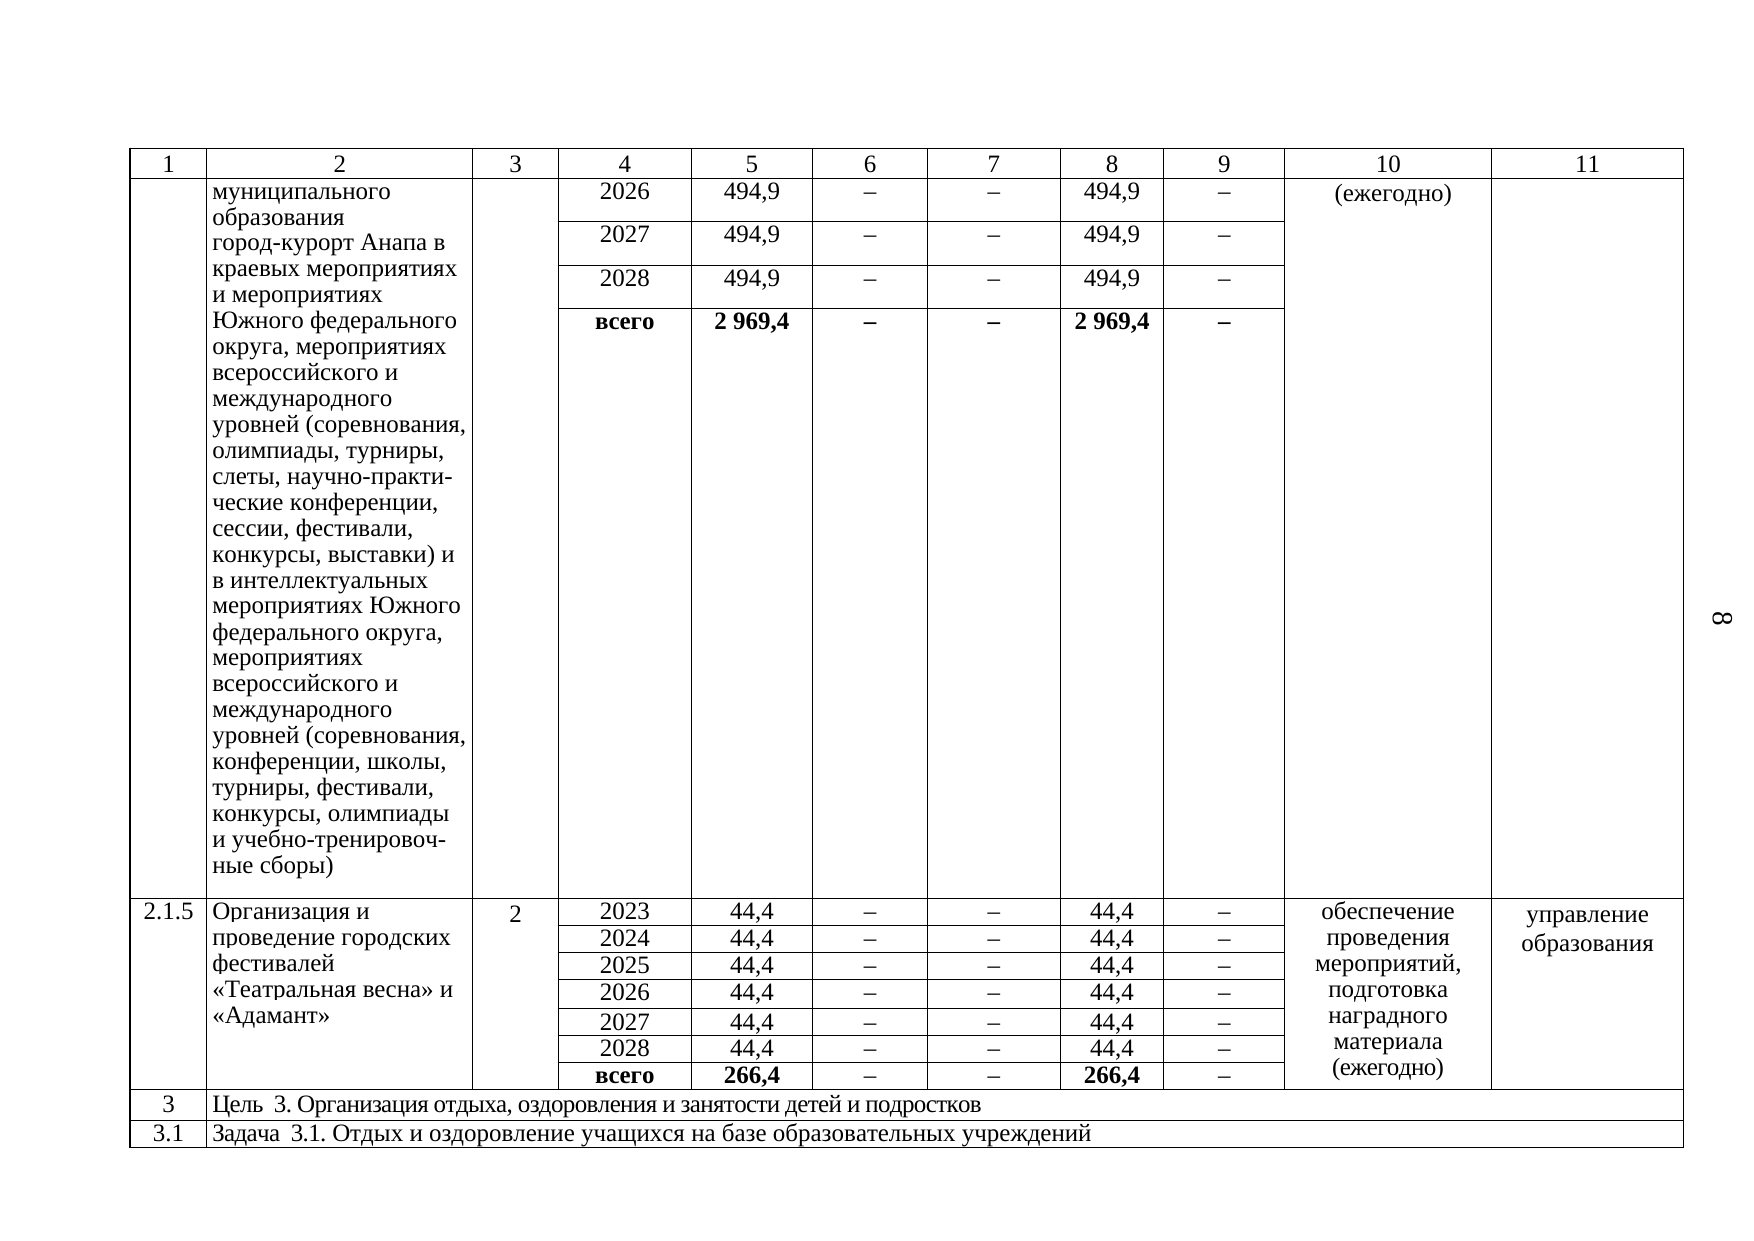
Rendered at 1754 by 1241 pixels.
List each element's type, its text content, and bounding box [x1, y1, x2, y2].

table_cell 44,4 [692, 980, 812, 1008]
table_cell 2028 [559, 266, 691, 308]
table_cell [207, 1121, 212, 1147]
table_cell 44,4 [1061, 980, 1163, 1008]
table_cell – [1164, 266, 1284, 308]
table_cell обеспечение проведения мероприятий, подготовка наградного материала (ежегодно) [1285, 899, 1491, 1089]
table_cell Цель 3. Организация отдыха, оздоровления и занятости детей и подростков [207, 1090, 1683, 1120]
table_cell 494,9 [1061, 266, 1163, 308]
table_cell – [813, 179, 927, 221]
table_cell всего [559, 309, 691, 898]
table_header 5 [692, 149, 812, 177]
table_cell – [1164, 179, 1284, 221]
table_header 8 [1061, 149, 1163, 177]
table_cell – [813, 266, 927, 308]
table_header 10 [1285, 149, 1491, 177]
table_header 11 [1492, 149, 1683, 177]
table_header 6 [813, 149, 927, 177]
table_cell 494,9 [692, 179, 812, 221]
table_cell 3 [131, 1090, 206, 1120]
table_header 9 [1164, 149, 1284, 177]
table_header 4 [559, 149, 691, 177]
table_cell – [928, 266, 1060, 308]
table_cell 2027 [559, 222, 691, 265]
table_cell 494,9 [1061, 179, 1163, 221]
table_cell – [813, 980, 927, 1008]
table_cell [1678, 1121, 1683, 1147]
table_cell 2 969,4 [1061, 309, 1163, 898]
table_cell 2026 [559, 179, 691, 221]
table_cell – [1164, 309, 1284, 898]
table_cell – [1164, 222, 1284, 265]
table_header 1 [131, 149, 206, 177]
table_cell 494,9 [692, 222, 812, 265]
table_cell – [928, 179, 1060, 221]
table_cell 494,9 [692, 266, 812, 308]
table_cell – [928, 309, 1060, 898]
table_header 7 [928, 149, 1060, 177]
table_header 2 [207, 149, 472, 177]
table_cell – [928, 222, 1060, 265]
table_cell 2 969,4 [692, 309, 812, 898]
table_cell – [813, 222, 927, 265]
table_cell 494,9 [1061, 222, 1163, 265]
table_cell управление образования [1492, 899, 1683, 1089]
table_cell – [813, 309, 927, 898]
table_cell 2026 [559, 980, 691, 1008]
table_cell 2 [473, 899, 558, 1089]
table_cell 2.1.5 [131, 899, 206, 1089]
table_cell – [928, 980, 1060, 1008]
table_header 3 [473, 149, 558, 177]
table_cell Организация и проведение городских фестивалей «Театральная весна» и «Адамант» [207, 899, 472, 1089]
table_cell – [1164, 980, 1284, 1008]
